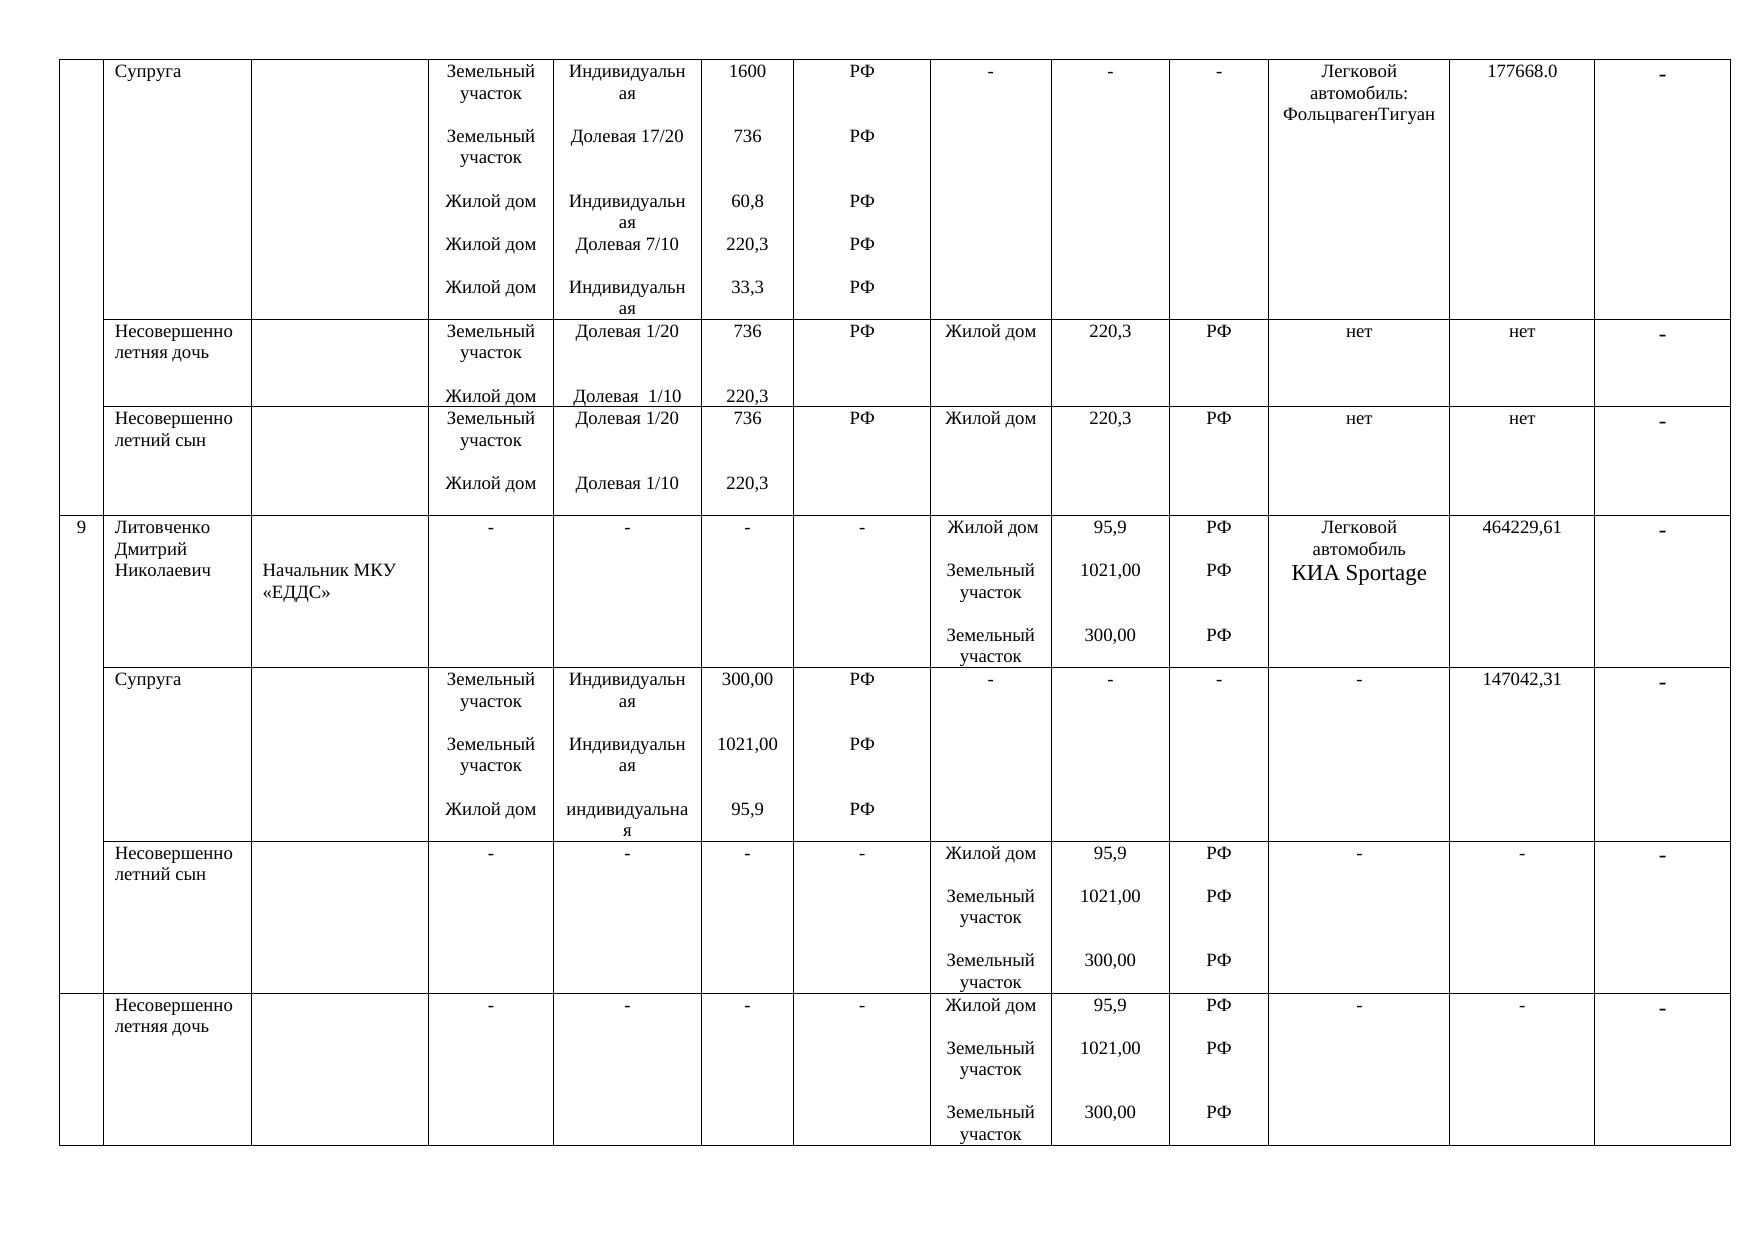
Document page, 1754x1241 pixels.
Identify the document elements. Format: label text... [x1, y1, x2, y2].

table_cell Легковой автомобиль: ФольцвагенТигуан [1269, 60, 1449, 319]
table_cell - [702, 516, 793, 667]
table_cell [252, 320, 428, 406]
table_cell 95,9 1021,00 300,00 [1052, 994, 1169, 1144]
table_cell Долевая 1/20 Долевая 1/10 [554, 320, 701, 406]
table_cell Долевая 1/20 Долевая 1/10 [554, 407, 701, 515]
table_cell - [1269, 668, 1449, 841]
table_cell нет [1450, 320, 1594, 406]
table_cell Несовершеннолетняя дочь [104, 994, 251, 1144]
table_cell РФ РФ РФ [1170, 842, 1268, 992]
table_cell Индивидуальная Долевая 17/20 Индивидуальная Долевая 7/10 Индивидуальная [554, 60, 701, 319]
table_cell - [931, 60, 1051, 319]
table_cell 177668.0 [1450, 60, 1594, 319]
table_cell Земельный участок Земельный участок Жилой дом Жилой дом Жилой дом [429, 60, 553, 319]
table_cell [252, 60, 428, 319]
table_cell нет [1269, 320, 1449, 406]
table_cell - [794, 842, 930, 992]
table_cell - [554, 842, 701, 992]
table_cell - [1450, 994, 1594, 1144]
table_cell Жилой дом [931, 320, 1051, 406]
table_cell Супруга [104, 668, 251, 841]
table_cell - [931, 668, 1051, 841]
table_cell РФ [794, 407, 930, 515]
table_cell [252, 994, 428, 1144]
table_cell Начальник МКУ «ЕДДС» [252, 516, 428, 667]
table_cell Жилой дом Земельный участок Земельный участок [931, 516, 1051, 667]
table_cell - [1269, 842, 1449, 992]
table_cell - [1595, 320, 1730, 406]
table_cell [252, 842, 428, 992]
table_cell Земельный участок Жилой дом [429, 407, 553, 515]
table_cell Индивидуальная Индивидуальная индивидуальная [554, 668, 701, 841]
table_cell РФ [794, 320, 930, 406]
table_cell [252, 668, 428, 841]
table_cell 736 220,3 [702, 407, 793, 515]
table_cell - [429, 516, 553, 667]
table_cell Несовершеннолетняя дочь [104, 320, 251, 406]
table_cell Жилой дом Земельный участок Земельный участок [931, 994, 1051, 1144]
table_cell - [1595, 842, 1730, 992]
table_cell 147042,31 [1450, 668, 1594, 841]
table_cell нет [1269, 407, 1449, 515]
table_cell Земельный участок Земельный участок Жилой дом [429, 668, 553, 841]
table_cell - [702, 842, 793, 992]
table_cell РФ РФ РФ [1170, 516, 1268, 667]
table_cell 736 220,3 [702, 320, 793, 406]
table_cell - [1450, 842, 1594, 992]
table_cell РФ РФ РФ [1170, 994, 1268, 1144]
table_cell - [1269, 994, 1449, 1144]
table_cell Жилой дом Земельный участок Земельный участок [931, 842, 1051, 992]
table_cell РФ РФ РФ РФ РФ [794, 60, 930, 319]
table_cell - [1170, 60, 1268, 319]
table_cell - [794, 994, 930, 1144]
table_cell - [1595, 60, 1730, 319]
table_cell 220,3 [1052, 407, 1169, 515]
table_cell 1600 736 60,8 220,3 33,3 [702, 60, 793, 319]
table_cell - [1595, 994, 1730, 1144]
table_cell 464229,61 [1450, 516, 1594, 667]
table_cell Земельный участок Жилой дом [429, 320, 553, 406]
table_cell 95,9 1021,00 300,00 [1052, 842, 1169, 992]
table_cell 8 [60, 60, 103, 515]
table_cell Несовершеннолетний сын [104, 842, 251, 992]
table_cell нет [1450, 407, 1594, 515]
table_cell 300,00 1021,00 95,9 [702, 668, 793, 841]
table_cell - [1052, 668, 1169, 841]
table_cell РФ РФ РФ [794, 668, 930, 841]
table_cell - [554, 516, 701, 667]
table_cell - [429, 994, 553, 1144]
table_cell Литовченко Дмитрий Николаевич [104, 516, 251, 667]
table_cell - [429, 842, 553, 992]
table_cell [60, 994, 103, 1144]
table_cell - [1595, 668, 1730, 841]
table_cell Несовершеннолетний сын [104, 407, 251, 515]
table_cell 220,3 [1052, 320, 1169, 406]
table_cell - [1052, 60, 1169, 319]
table_cell 95,9 1021,00 300,00 [1052, 516, 1169, 667]
table_cell - [702, 994, 793, 1144]
table_cell - [554, 994, 701, 1144]
table_cell [252, 407, 428, 515]
table_cell Легковой автомобиль КИА Sportage [1269, 516, 1449, 667]
table_cell РФ [1170, 320, 1268, 406]
table_cell 9 [60, 516, 103, 992]
table_cell - [1170, 668, 1268, 841]
table_cell - [794, 516, 930, 667]
table_cell Жилой дом [931, 407, 1051, 515]
table_cell РФ [1170, 407, 1268, 515]
table_cell Супруга [104, 60, 251, 319]
table_cell - [1595, 407, 1730, 515]
table_cell - [1595, 516, 1730, 667]
